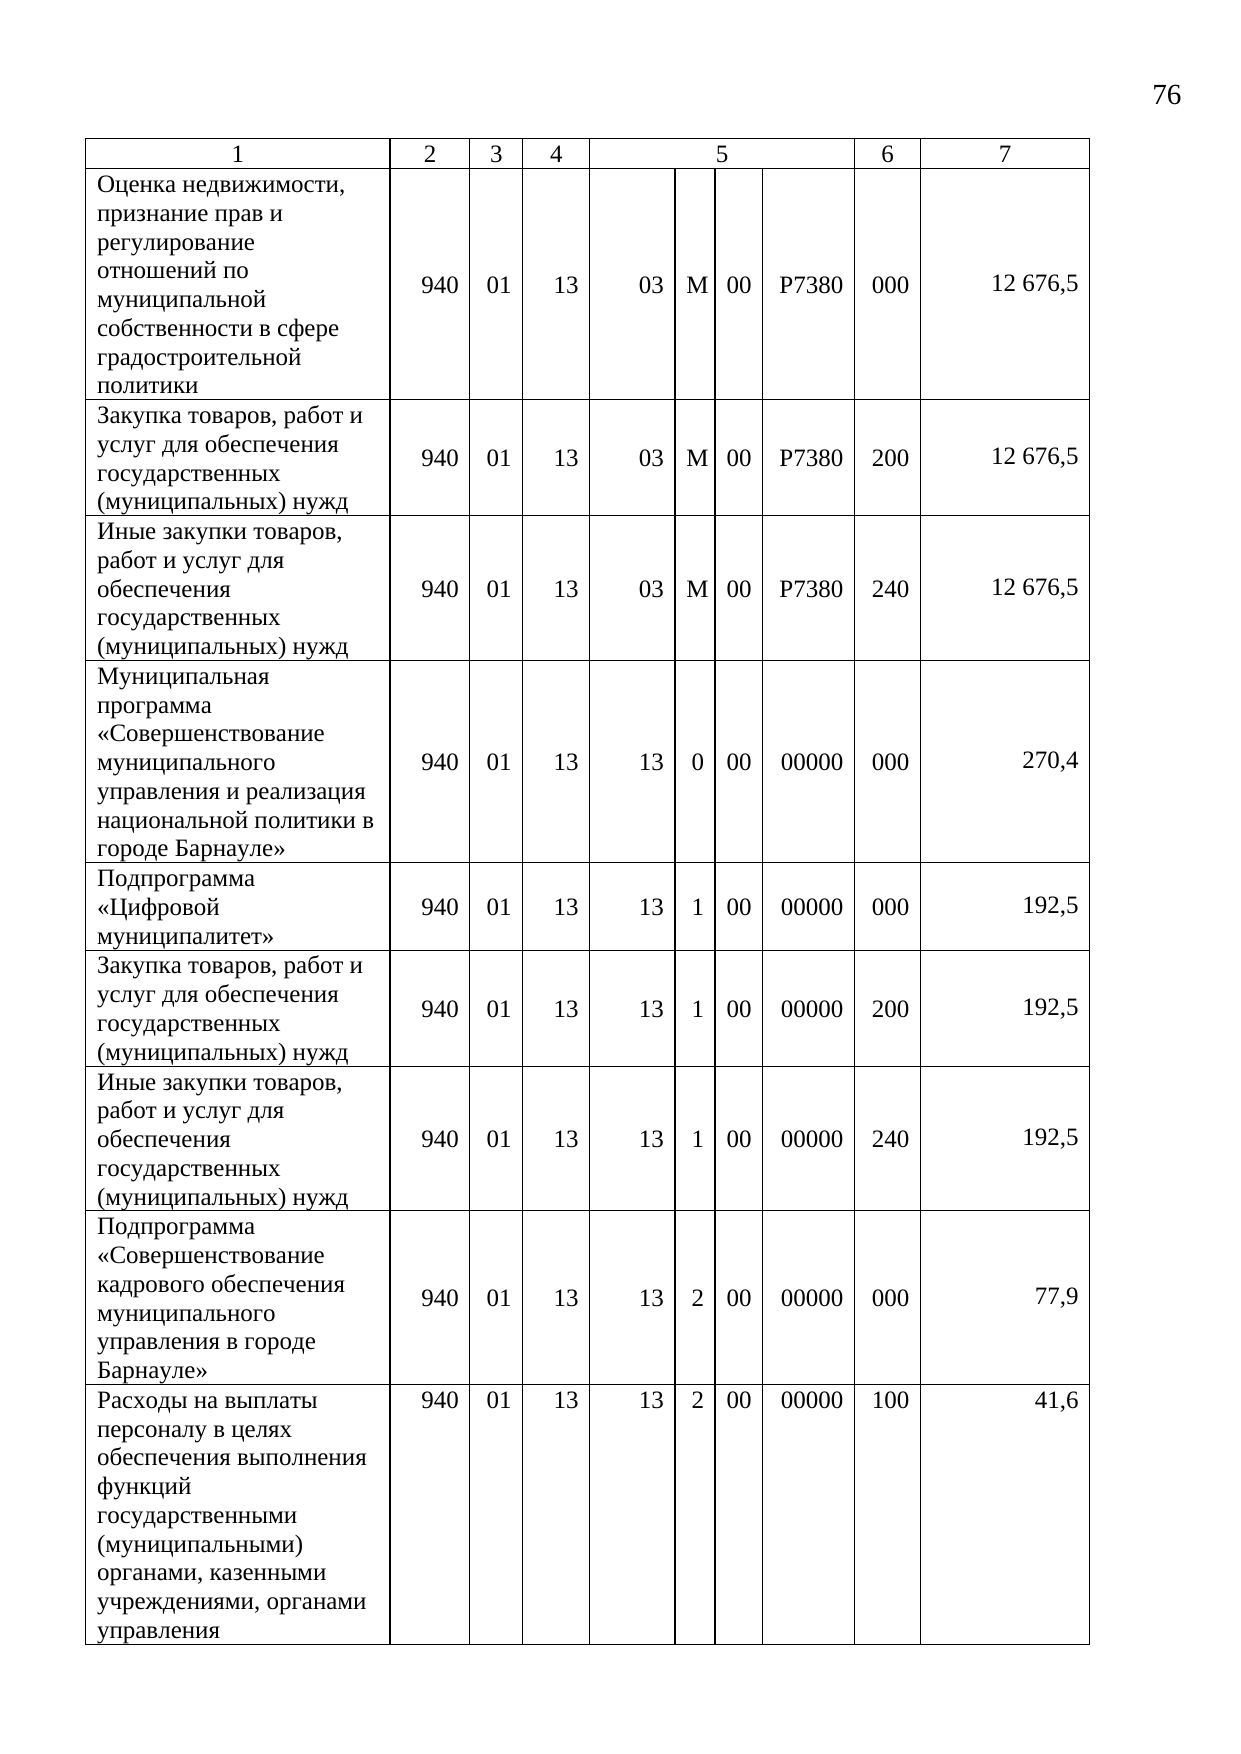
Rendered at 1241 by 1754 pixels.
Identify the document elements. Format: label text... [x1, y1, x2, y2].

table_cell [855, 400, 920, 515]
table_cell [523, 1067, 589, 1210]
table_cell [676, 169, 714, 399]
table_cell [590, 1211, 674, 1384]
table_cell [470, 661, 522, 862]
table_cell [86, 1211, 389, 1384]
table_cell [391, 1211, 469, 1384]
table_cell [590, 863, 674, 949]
table_header 1 [86, 139, 389, 168]
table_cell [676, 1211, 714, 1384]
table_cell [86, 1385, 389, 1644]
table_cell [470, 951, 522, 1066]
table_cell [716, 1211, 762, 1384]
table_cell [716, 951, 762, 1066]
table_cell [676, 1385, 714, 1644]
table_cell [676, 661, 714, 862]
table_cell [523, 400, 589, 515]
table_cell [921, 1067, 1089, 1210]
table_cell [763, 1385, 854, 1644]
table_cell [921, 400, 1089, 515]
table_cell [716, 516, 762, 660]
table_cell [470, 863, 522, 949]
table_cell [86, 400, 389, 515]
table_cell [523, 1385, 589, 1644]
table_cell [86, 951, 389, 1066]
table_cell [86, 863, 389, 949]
table_header 5 [590, 139, 854, 168]
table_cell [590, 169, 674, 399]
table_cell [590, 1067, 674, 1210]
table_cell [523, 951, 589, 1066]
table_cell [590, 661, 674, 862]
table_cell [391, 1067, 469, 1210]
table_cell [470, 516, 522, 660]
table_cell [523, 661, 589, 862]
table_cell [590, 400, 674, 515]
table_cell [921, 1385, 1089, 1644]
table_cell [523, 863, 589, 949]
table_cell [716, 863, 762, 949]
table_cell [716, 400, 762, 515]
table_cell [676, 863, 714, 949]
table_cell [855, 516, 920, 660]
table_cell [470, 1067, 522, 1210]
table_header 6 [855, 139, 920, 168]
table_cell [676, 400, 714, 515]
table_header 3 [470, 139, 522, 168]
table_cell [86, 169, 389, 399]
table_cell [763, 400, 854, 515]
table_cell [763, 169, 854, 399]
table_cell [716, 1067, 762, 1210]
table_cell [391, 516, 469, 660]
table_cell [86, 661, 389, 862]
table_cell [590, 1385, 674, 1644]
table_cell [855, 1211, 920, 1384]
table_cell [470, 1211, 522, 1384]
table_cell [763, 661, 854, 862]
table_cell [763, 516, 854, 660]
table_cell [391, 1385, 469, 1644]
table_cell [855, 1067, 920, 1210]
table_header 7 [921, 139, 1089, 168]
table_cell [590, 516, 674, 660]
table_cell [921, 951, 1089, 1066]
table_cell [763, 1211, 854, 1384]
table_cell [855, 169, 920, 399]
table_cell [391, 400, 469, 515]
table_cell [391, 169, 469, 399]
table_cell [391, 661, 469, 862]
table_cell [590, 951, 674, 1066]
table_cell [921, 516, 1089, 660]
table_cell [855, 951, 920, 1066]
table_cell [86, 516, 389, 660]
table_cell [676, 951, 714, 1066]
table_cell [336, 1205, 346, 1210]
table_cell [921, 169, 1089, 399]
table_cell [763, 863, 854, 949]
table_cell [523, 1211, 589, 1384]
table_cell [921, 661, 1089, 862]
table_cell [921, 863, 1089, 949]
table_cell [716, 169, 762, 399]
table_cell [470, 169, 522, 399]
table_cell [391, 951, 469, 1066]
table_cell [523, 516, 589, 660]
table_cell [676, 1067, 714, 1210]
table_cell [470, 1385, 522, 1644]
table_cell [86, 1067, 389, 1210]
table_header 4 [523, 139, 589, 168]
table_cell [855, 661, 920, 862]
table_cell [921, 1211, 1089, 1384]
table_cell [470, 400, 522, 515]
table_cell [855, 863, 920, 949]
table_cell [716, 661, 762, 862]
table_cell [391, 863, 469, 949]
table_header 2 [391, 139, 469, 168]
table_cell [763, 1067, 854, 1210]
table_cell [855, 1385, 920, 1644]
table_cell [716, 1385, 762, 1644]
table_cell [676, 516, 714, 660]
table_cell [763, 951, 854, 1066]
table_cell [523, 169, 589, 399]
